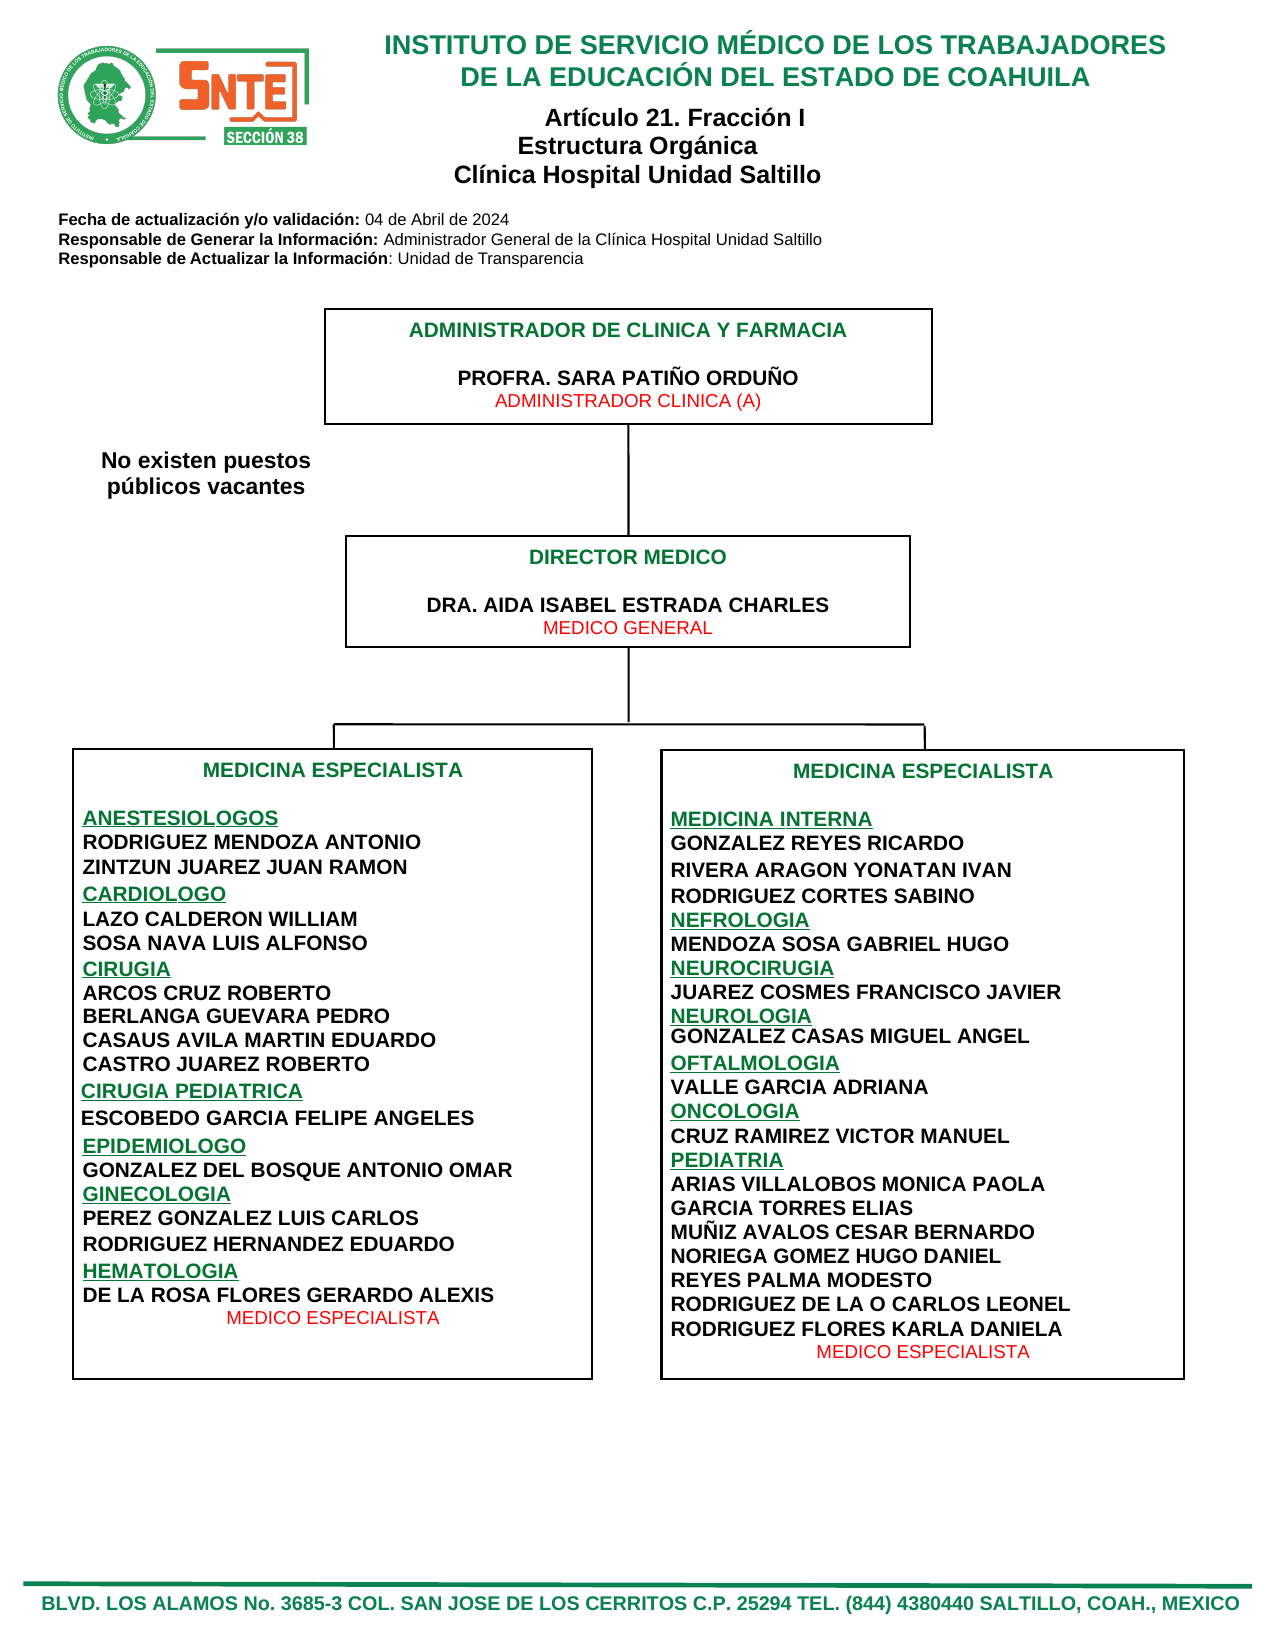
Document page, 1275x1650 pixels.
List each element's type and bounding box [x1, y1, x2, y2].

picture [50, 25, 330, 168]
